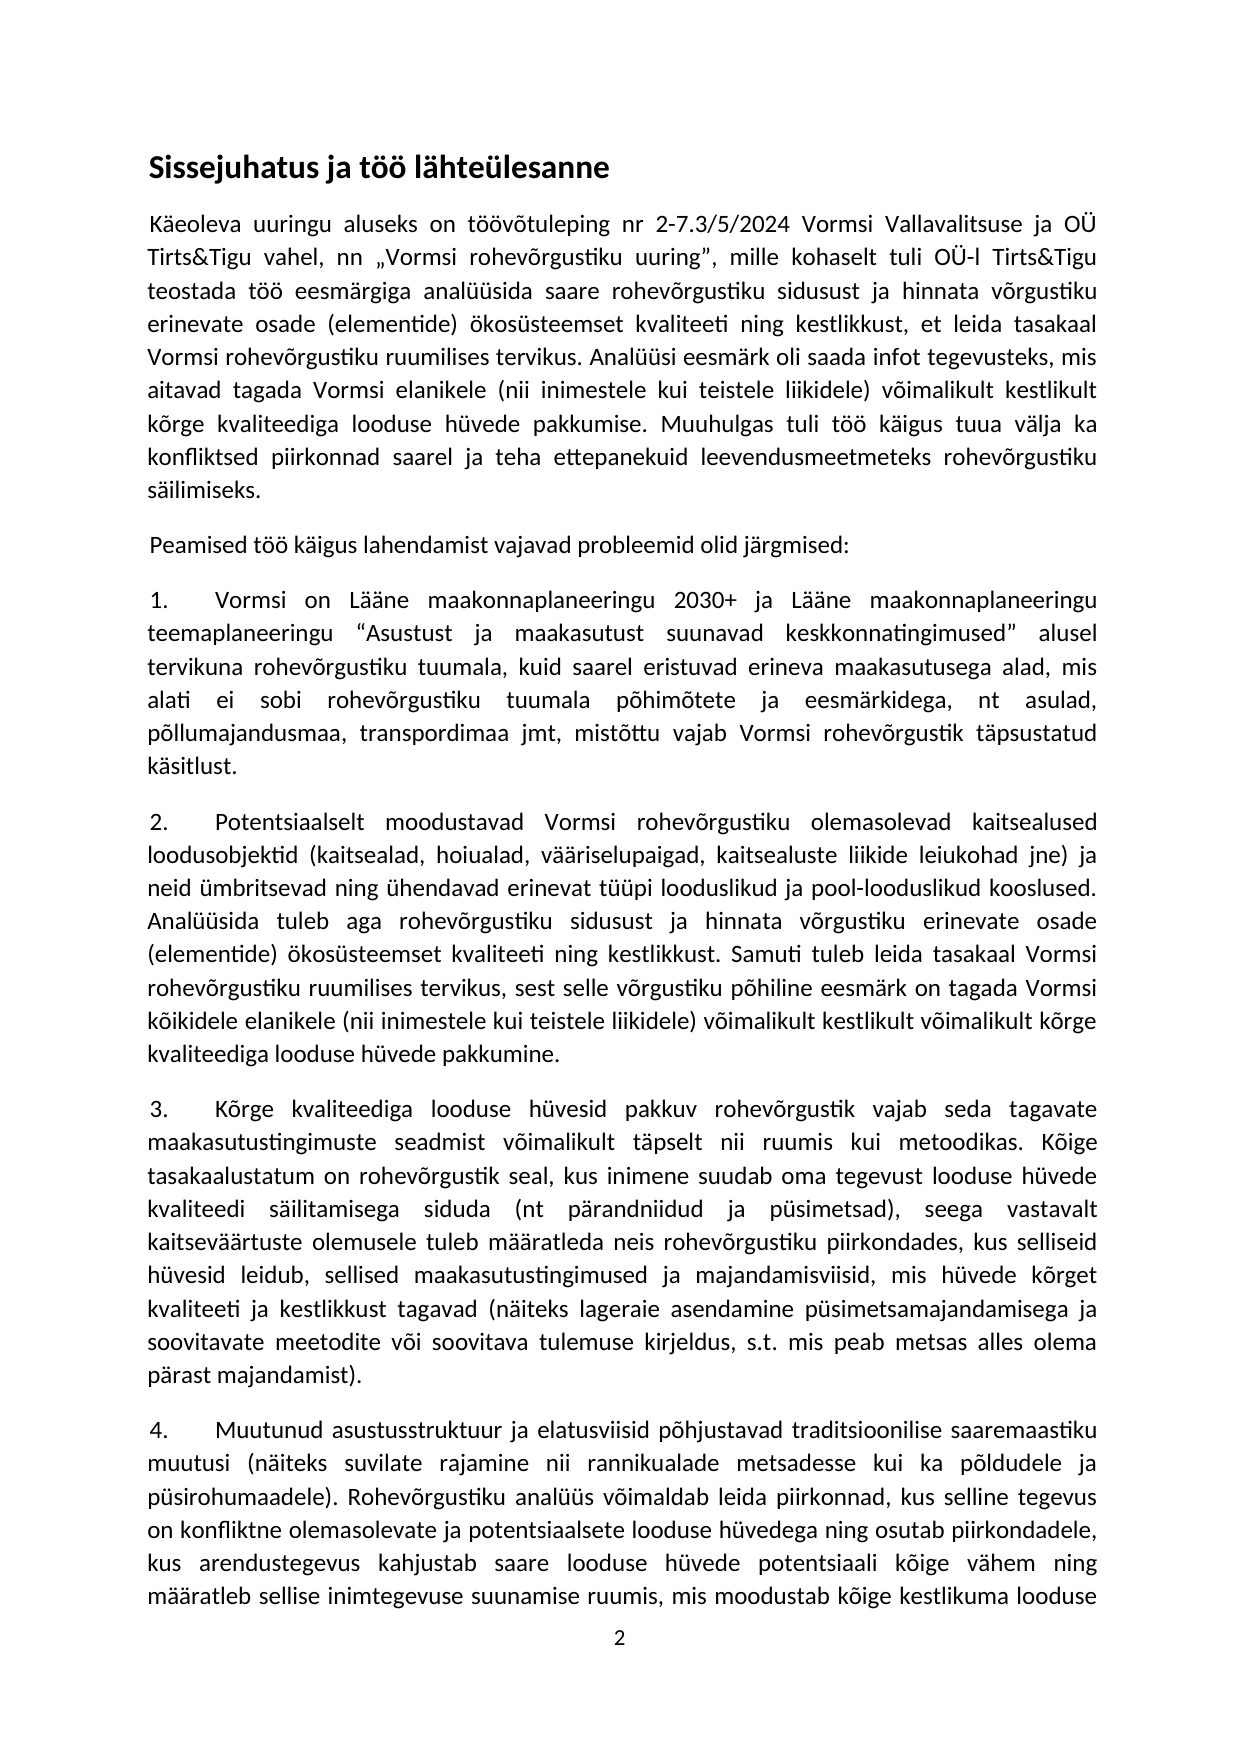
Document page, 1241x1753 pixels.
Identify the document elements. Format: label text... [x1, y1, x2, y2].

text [147, 1414, 1098, 1611]
text Käeoleva uuringu aluseks on töövõtuleping nr 2-7.3/5/2024 Vormsi Vallavalitsuse ja OÜ Tirts&Tigu vahel, nn „Vormsi rohevõrgustiku uuring”, mille kohaselt tuli OÜ-l Tirts&Tigu teostada töö eesmärgiga analüüsida saare rohevõrgustiku sidusust ja hinnata võrgustiku erinevate osade (elementide) ökosüsteemset kvaliteeti ning kestlikkust, et leida tasakaal Vormsi rohevõrgustiku ruumilises tervikus. Analüüsi eesmärk oli saada infot tegevusteks, mis aitavad tagada Vormsi elanikele (nii inimestele kui teistele liikidele) võimalikult kestlikult kõrge kvaliteediga looduse hüvede pakkumise. Muuhulgas tuli töö käigus tuua välja ka konfliktsed piirkonnad saarel ja teha ettepanekuid leevendusmeetmeteks rohevõrgustiku säilimiseks. [147, 208, 1098, 505]
text Sissejuhatus ja töö lähteülesanne [148, 146, 1099, 186]
text 3. Kõrge kvaliteediga looduse hüvesid pakkuv rohevõrgustik vajab seda tagavate maakasutustingimuste seadmist võimalikult täpselt nii ruumis kui metoodikas. Kõige tasakaalustatum on rohevõrgustik seal, kus inimene suudab oma tegevust looduse hüvede kvaliteedi säilitamisega siduda (nt pärandniidud ja püsimetsad), seega vastavalt kaitseväärtuste olemusele tuleb määratleda neis rohevõrgustiku piirkondades, kus selliseid hüvesid leidub, sellised maakasutustingimused ja majandamisviisid, mis hüvede kõrget kvaliteeti ja kestlikkust tagavad (näiteks lageraie asendamine püsimetsamajandamisega ja soovitavate meetodite või soovitava tulemuse kirjeldus, s.t. mis peab metsas alles olema pärast majandamist). [147, 1093, 1098, 1390]
text Peamised töö käigus lahendamist vajavad probleemid olid järgmised: [147, 529, 1098, 560]
text 1. Vormsi on Lääne maakonnaplaneeringu 2030+ ja Lääne maakonnaplaneeringu teemaplaneeringu “Asustust ja maakasutust suunavad keskkonnatingimused” alusel tervikuna rohevõrgustiku tuumala, kuid saarel eristuvad erineva maakasutusega alad, mis alati ei sobi rohevõrgustiku tuumala põhimõtete ja eesmärkidega, nt asulad, põllumajandusmaa, transpordimaa jmt, mistõttu vajab Vormsi rohevõrgustik täpsustatud käsitlust. [147, 584, 1098, 781]
text 2. Potentsiaalselt moodustavad Vormsi rohevõrgustiku olemasolevad kaitsealused loodusobjektid (kaitsealad, hoiualad, vääriselupaigad, kaitsealuste liikide leiukohad jne) ja neid ümbritsevad ning ühendavad erinevat tüüpi looduslikud ja pool-looduslikud kooslused. Analüüsida tuleb aga rohevõrgustiku sidusust ja hinnata võrgustiku erinevate osade (elementide) ökosüsteemset kvaliteeti ning kestlikkust. Samuti tuleb leida tasakaal Vormsi rohevõrgustiku ruumilises tervikus, sest selle võrgustiku põhiline eesmärk on tagada Vormsi kõikidele elanikele (nii inimestele kui teistele liikidele) võimalikult kestlikult võimalikult kõrge kvaliteediga looduse hüvede pakkumine. [147, 806, 1098, 1069]
